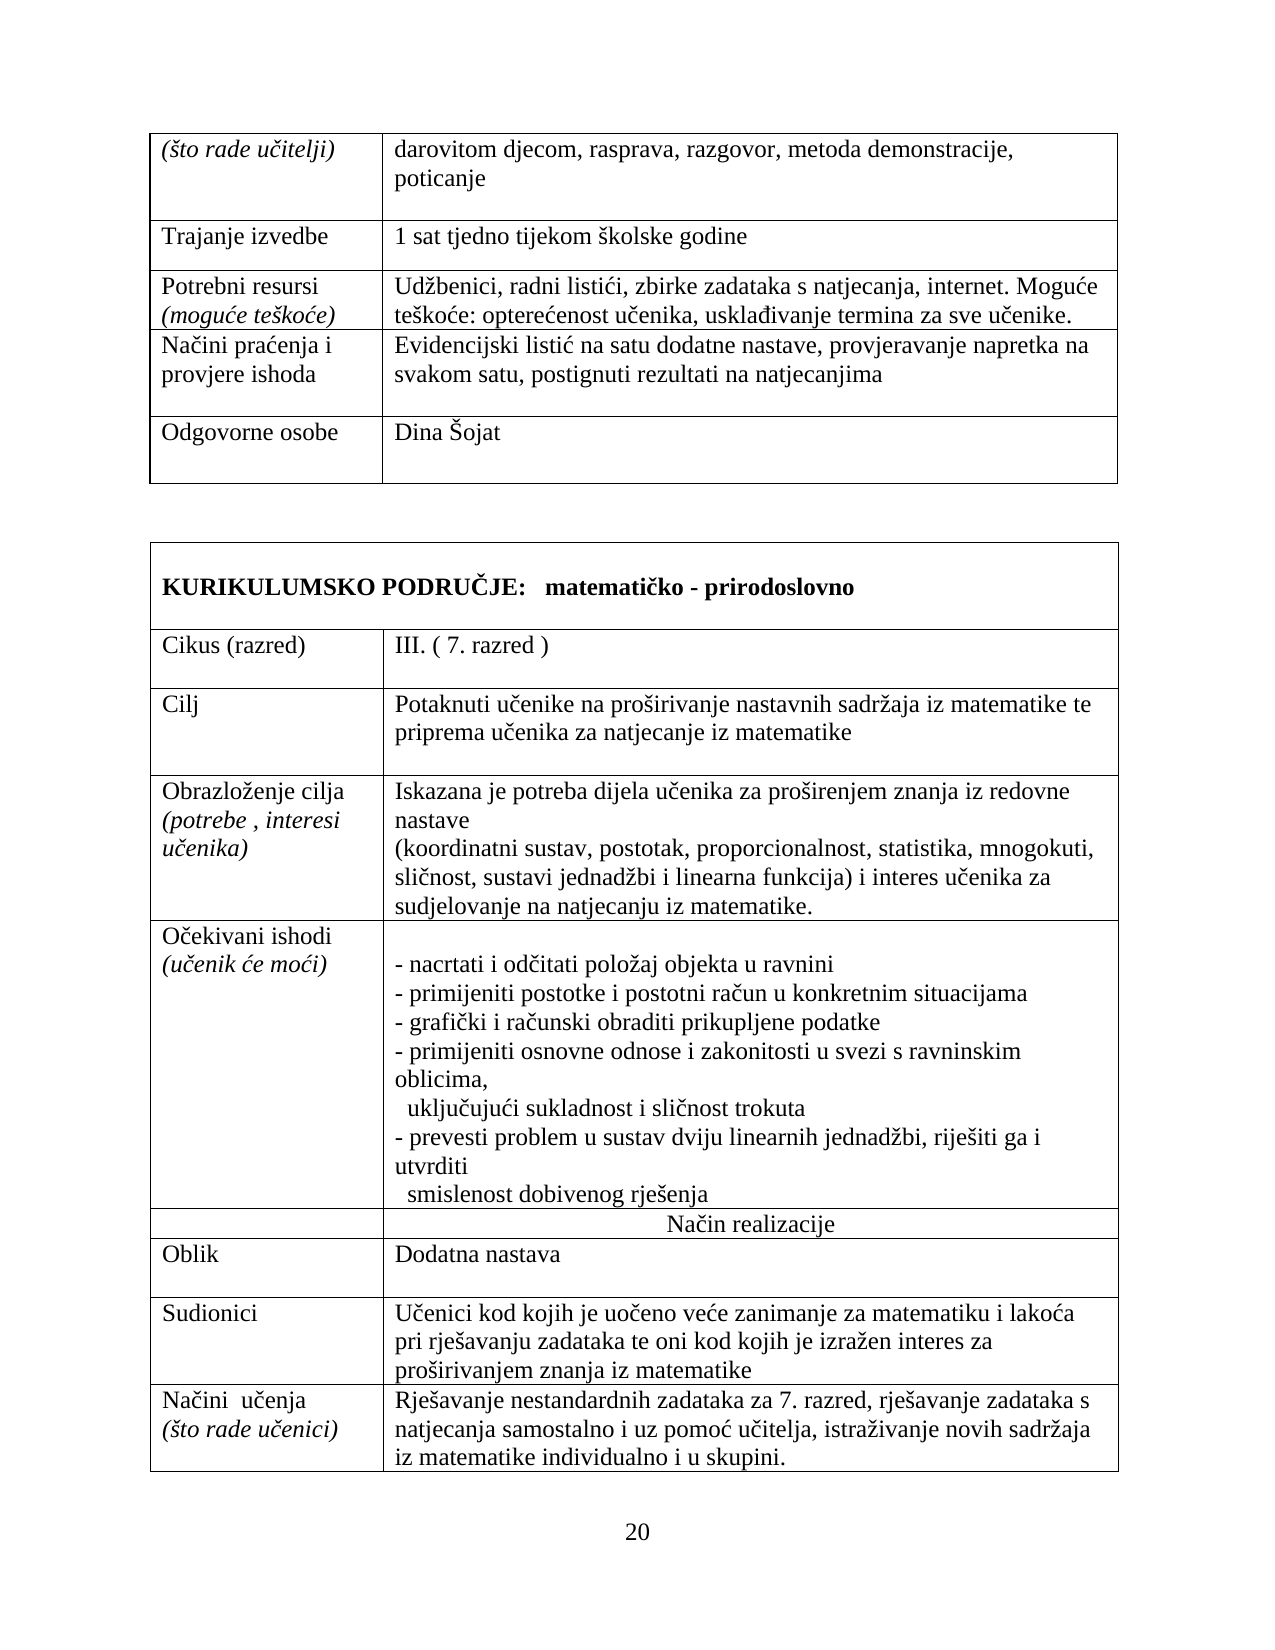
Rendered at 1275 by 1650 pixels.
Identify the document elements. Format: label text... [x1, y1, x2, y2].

table_cell Načini učenja (što rade učenici) [151, 1385, 383, 1471]
table_cell Iskazana je potreba dijela učenika za proširenjem znanja iz redovne nastave (koordinatni sustav, postotak, proporcionalnost, statistika, mnogokuti, sličnost, sustavi jednadžbi i linearna funkcija) i interes učenika za sudjelovanje na natjecanju iz matematike. [384, 776, 1118, 920]
table_cell Način realizacije [384, 1209, 1118, 1238]
table_cell Evidencijski listić na satu dodatne nastave, provjeravanje napretka na svakom satu, postignuti rezultati na natjecanjima [383, 330, 1117, 416]
table_cell Trajanje izvedbe [151, 221, 382, 270]
table_cell Očekivani ishodi (učenik će moći) [151, 921, 383, 1208]
table_cell Udžbenici, radni listići, zbirke zadataka s natjecanja, internet. Moguće teškoće: opterećenost učenika, usklađivanje termina za sve učenike. [383, 271, 1117, 329]
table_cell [383, 134, 1117, 220]
table_cell Potaknuti učenike na proširivanje nastavnih sadržaja iz matematike te priprema učenika za natjecanje iz matematike [384, 689, 1118, 775]
table_cell Sudionici [151, 1298, 383, 1384]
table_cell Načini praćenja i provjere ishoda [151, 330, 382, 416]
table_cell Cilj [151, 689, 383, 775]
table_cell 1 sat tjedno tijekom školske godine [383, 221, 1117, 270]
table_cell Obrazloženje cilja (potrebe , interesi učenika) [151, 776, 383, 920]
table_cell Dina Šojat [383, 417, 1117, 483]
table_header KURIKULUMSKO PODRUČJE: matematičko - prirodoslovno [151, 543, 1118, 629]
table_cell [151, 134, 382, 220]
table_cell Odgovorne osobe [151, 417, 382, 483]
table_cell Oblik [151, 1239, 383, 1297]
table_cell III. ( 7. razred ) [384, 630, 1118, 688]
table_cell Dodatna nastava [384, 1239, 1118, 1297]
table_cell Cikus (razred) [151, 630, 383, 688]
table_cell Potrebni resursi (moguće teškoće) [151, 271, 382, 329]
table_cell - nacrtati i odčitati položaj objekta u ravnini - primijeniti postotke i postotni račun u konkretnim situacijama - grafički i računski obraditi prikupljene podatke - primijeniti osnovne odnose i zakonitosti u svezi s ravninskim oblicima, uključujući sukladnost i sličnost trokuta - prevesti problem u sustav dviju linearnih jednadžbi, riješiti ga i utvrditi smislenost dobivenog rješenja [384, 921, 1118, 1208]
table_cell Rješavanje nestandardnih zadataka za 7. razred, rješavanje zadataka s natjecanja samostalno i uz pomoć učitelja, istraživanje novih sadržaja iz matematike individualno i u skupini. [384, 1385, 1118, 1471]
table_cell [151, 1209, 383, 1238]
table_cell Učenici kod kojih je uočeno veće zanimanje za matematiku i lakoća pri rješavanju zadataka te oni kod kojih je izražen interes za proširivanjem znanja iz matematike [384, 1298, 1118, 1384]
